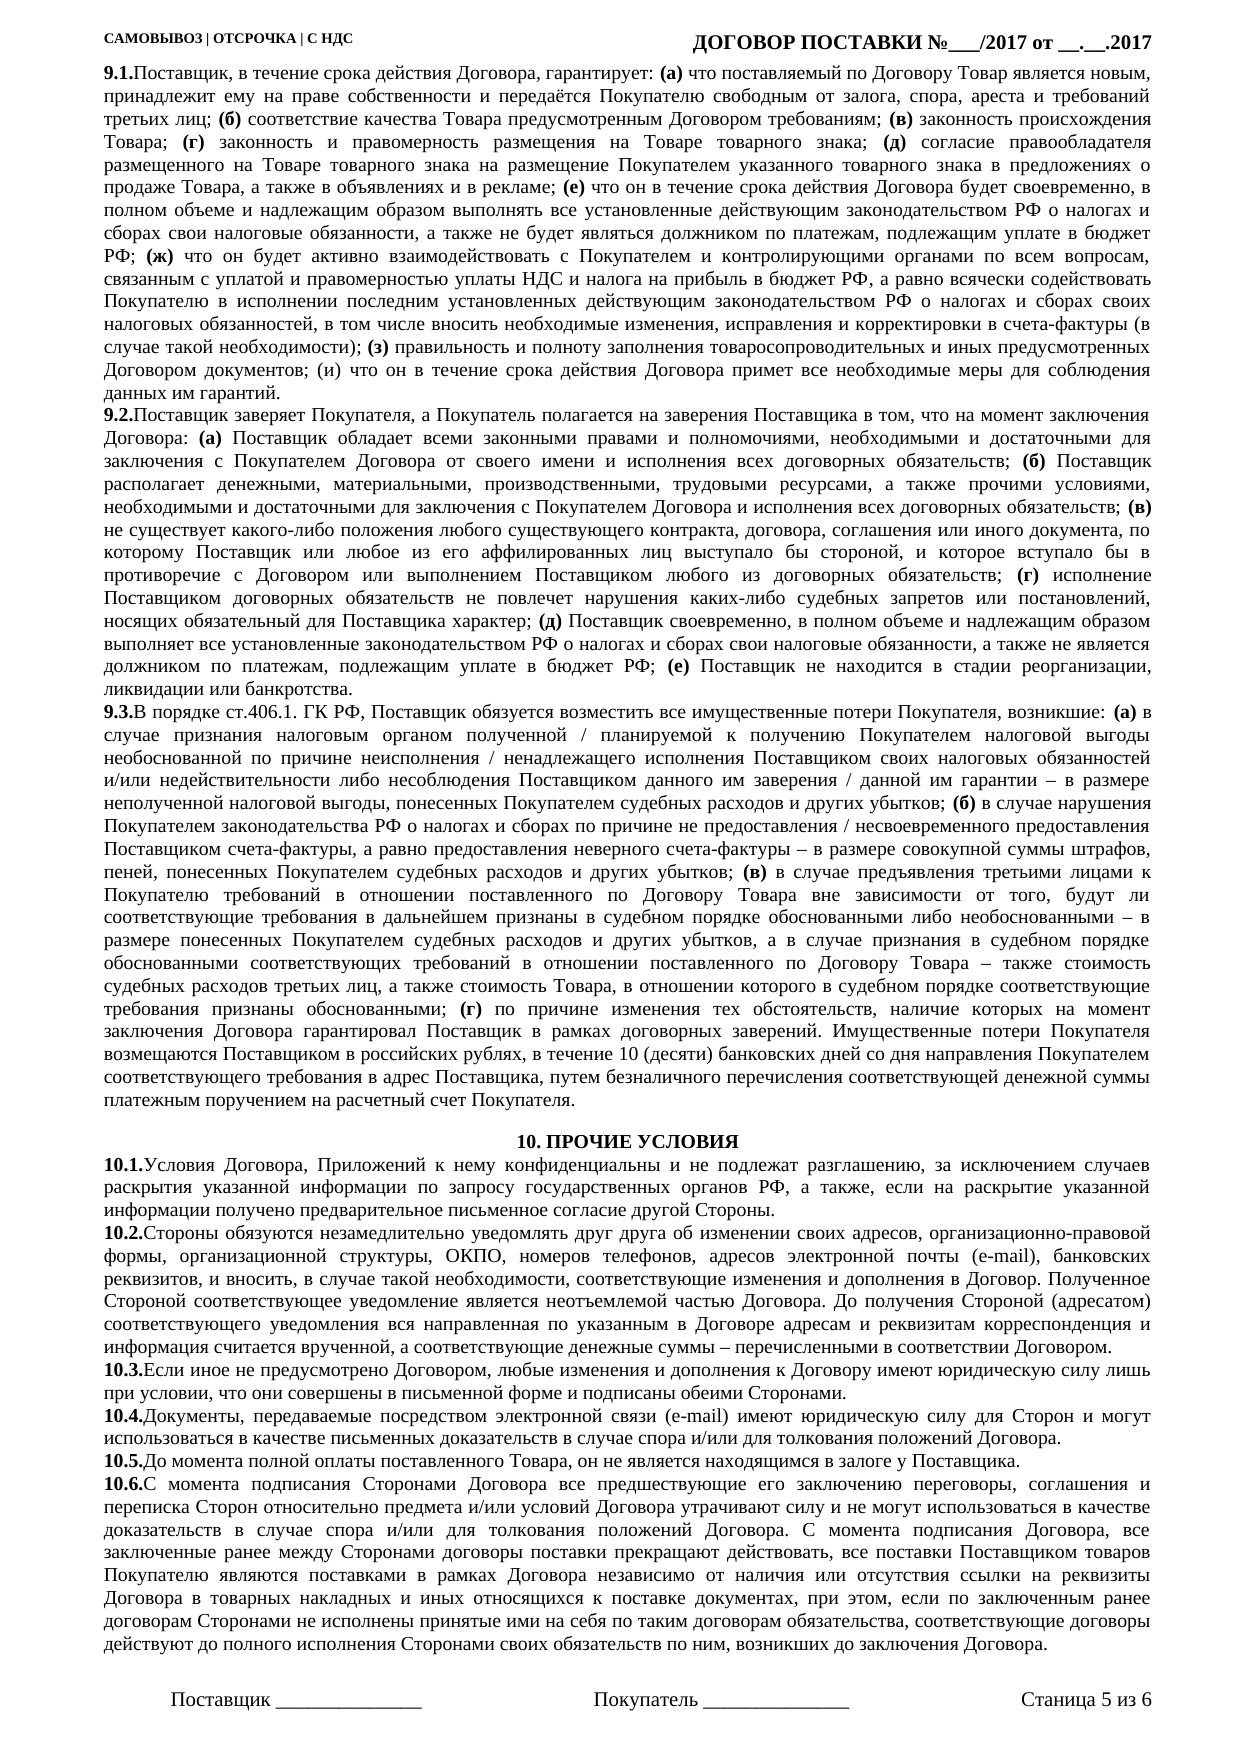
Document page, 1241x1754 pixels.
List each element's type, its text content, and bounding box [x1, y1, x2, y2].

text 10. ПРОЧИЕ УСЛОВИЯ [103, 1130, 1152, 1153]
text 10.5.До момента полной оплаты поставленного Товара, он не является находящимся в залоге у Поставщика. [103, 1449, 1152, 1472]
text 10.6.С момента подписания Сторонами Договора все предшествующие его заключению переговоры, соглашения и переписка Сторон относительно предмета и/или условий Договора утрачивают силу и не могут использоваться в качестве доказательств в случае спора и/или для толкования положений Договора. С момента подписания Договора, все заключенные ранее между Сторонами договоры поставки прекращают действовать, все поставки Поставщиком товаров Покупателю являются поставками в рамках Договора независимо от наличия или отсутствия ссылки на реквизиты Договора в товарных накладных и иных относящихся к поставке документах, при этом, если по заключенным ранее договорам Сторонами не исполнены принятые ими на себя по таким договорам обязательства, соответствующие договоры действуют до полного исполнения Сторонами своих обязательств по ним, возникших до заключения Договора. [103, 1472, 1152, 1654]
text 9.3.В порядке ст.406.1. ГК РФ, Поставщик обязуется возместить все имущественные потери Покупателя, возникшие: (а) в случае признания налоговым органом полученной / планируемой к получению Покупателем налоговой выгоды необоснованной по причине неисполнения / ненадлежащего исполнения Поставщиком своих налоговых обязанностей и/или недействительности либо несоблюдения Поставщиком данного им заверения / данной им гарантии – в размере неполученной налоговой выгоды, понесенных Покупателем судебных расходов и других убытков; (б) в случае нарушения Покупателем законодательства РФ о налогах и сборах по причине не предоставления / несвоевременного предоставления Поставщиком счета-фактуры, а равно предоставления неверного счета-фактуры – в размере совокупной суммы штрафов, пеней, понесенных Покупателем судебных расходов и других убытков; (в) в случае предъявления третьими лицами к Покупателю требований в отношении поставленного по Договору Товара вне зависимости от того, будут ли соответствующие требования в дальнейшем признаны в судебном порядке обоснованными либо необоснованными – в размере понесенных Покупателем судебных расходов и других убытков, а в случае признания в судебном порядке обоснованными соответствующих требований в отношении поставленного по Договору Товара – также стоимость судебных расходов третьих лиц, а также стоимость Товара, в отношении которого в судебном порядке соответствующие требования признаны обоснованными; (г) по причине изменения тех обстоятельств, наличие которых на момент заключения Договора гарантировал Поставщик в рамках договорных заверений. Имущественные потери Покупателя возмещаются Поставщиком в российских рублях, в течение 10 (десяти) банковских дней со дня направления Покупателем соответствующего требования в адрес Поставщика, путем безналичного перечисления соответствующей денежной суммы платежным поручением на расчетный счет Покупателя. [103, 700, 1152, 1111]
text 10.3.Если иное не предусмотрено Договором, любые изменения и дополнения к Договору имеют юридическую силу лишь при условии, что они совершены в письменной форме и подписаны обеими Сторонами. [103, 1358, 1152, 1403]
text 10.2.Стороны обязуются незамедлительно уведомлять друг друга об изменении своих адресов, организационно-правовой формы, организационной структуры, ОКПО, номеров телефонов, адресов электронной почты (e-mail), банковских реквизитов, и вносить, в случае такой необходимости, соответствующие изменения и дополнения в Договор. Полученное Стороной соответствующее уведомление является неотъемлемой частью Договора. До получения Стороной (адресатом) соответствующего уведомления вся направленная по указанным в Договоре адресам и реквизитам корреспонденция и информация считается врученной, а соответствующие денежные суммы – перечисленными в соответствии Договором. [103, 1221, 1152, 1358]
text 10.1.Условия Договора, Приложений к нему конфиденциальны и не подлежат разглашению, за исключением случаев раскрытия указанной информации по запросу государственных органов РФ, а также, если на раскрытие указанной информации получено предварительное письменное согласие другой Стороны. [103, 1153, 1152, 1221]
text 9.2.Поставщик заверяет Покупателя, а Покупатель полагается на заверения Поставщика в том, что на момент заключения Договора: (а) Поставщик обладает всеми законными правами и полномочиями, необходимыми и достаточными для заключения с Покупателем Договора от своего имени и исполнения всех договорных обязательств; (б) Поставщик располагает денежными, материальными, производственными, трудовыми ресурсами, а также прочими условиями, необходимыми и достаточными для заключения с Покупателем Договора и исполнения всех договорных обязательств; (в) не существует какого-либо положения любого существующего контракта, договора, соглашения или иного документа, по которому Поставщик или любое из его аффилированных лиц выступало бы стороной, и которое вступало бы в противоречие с Договором или выполнением Поставщиком любого из договорных обязательств; (г) исполнение Поставщиком договорных обязательств не повлечет нарушения каких-либо судебных запретов или постановлений, носящих обязательный для Поставщика характер; (д) Поставщик своевременно, в полном объеме и надлежащим образом выполняет все установленные законодательством РФ о налогах и сборах свои налоговые обязанности, а также не является должником по платежам, подлежащим уплате в бюджет РФ; (е) Поставщик не находится в стадии реорганизации, ликвидации или банкротства. [103, 403, 1152, 700]
text 9.1.Поставщик, в течение срока действия Договора, гарантирует: (а) что поставляемый по Договору Товар является новым, принадлежит ему на праве собственности и передаётся Покупателю свободным от залога, спора, ареста и требований третьих лиц; (б) соответствие качества Товара предусмотренным Договором требованиям; (в) законность происхождения Товара; (г) законность и правомерность размещения на Товаре товарного знака; (д) согласие правообладателя размещенного на Товаре товарного знака на размещение Покупателем указанного товарного знака в предложениях о продаже Товара, а также в объявлениях и в рекламе; (е) что он в течение срока действия Договора будет своевременно, в полном объеме и надлежащим образом выполнять все установленные действующим законодательством РФ о налогах и сборах свои налоговые обязанности, а также не будет являться должником по платежам, подлежащим уплате в бюджет РФ; (ж) что он будет активно взаимодействовать с Покупателем и контролирующими органами по всем вопросам, связанным с уплатой и правомерностью уплаты НДС и налога на прибыль в бюджет РФ, а равно всячески содействовать Покупателю в исполнении последним установленных действующим законодательством РФ о налогах и сборах своих налоговых обязанностей, в том числе вносить необходимые изменения, исправления и корректировки в счета-фактуры (в случае такой необходимости); (з) правильность и полноту заполнения товаросопроводительных и иных предусмотренных Договором документов; (и) что он в течение срока действия Договора примет все необходимые меры для соблюдения данных им гарантий. [103, 61, 1152, 403]
text 10.4.Документы, передаваемые посредством электронной связи (e-mail) имеют юридическую силу для Сторон и могут использоваться в качестве письменных доказательств в случае спора и/или для толкования положений Договора. [103, 1403, 1152, 1449]
